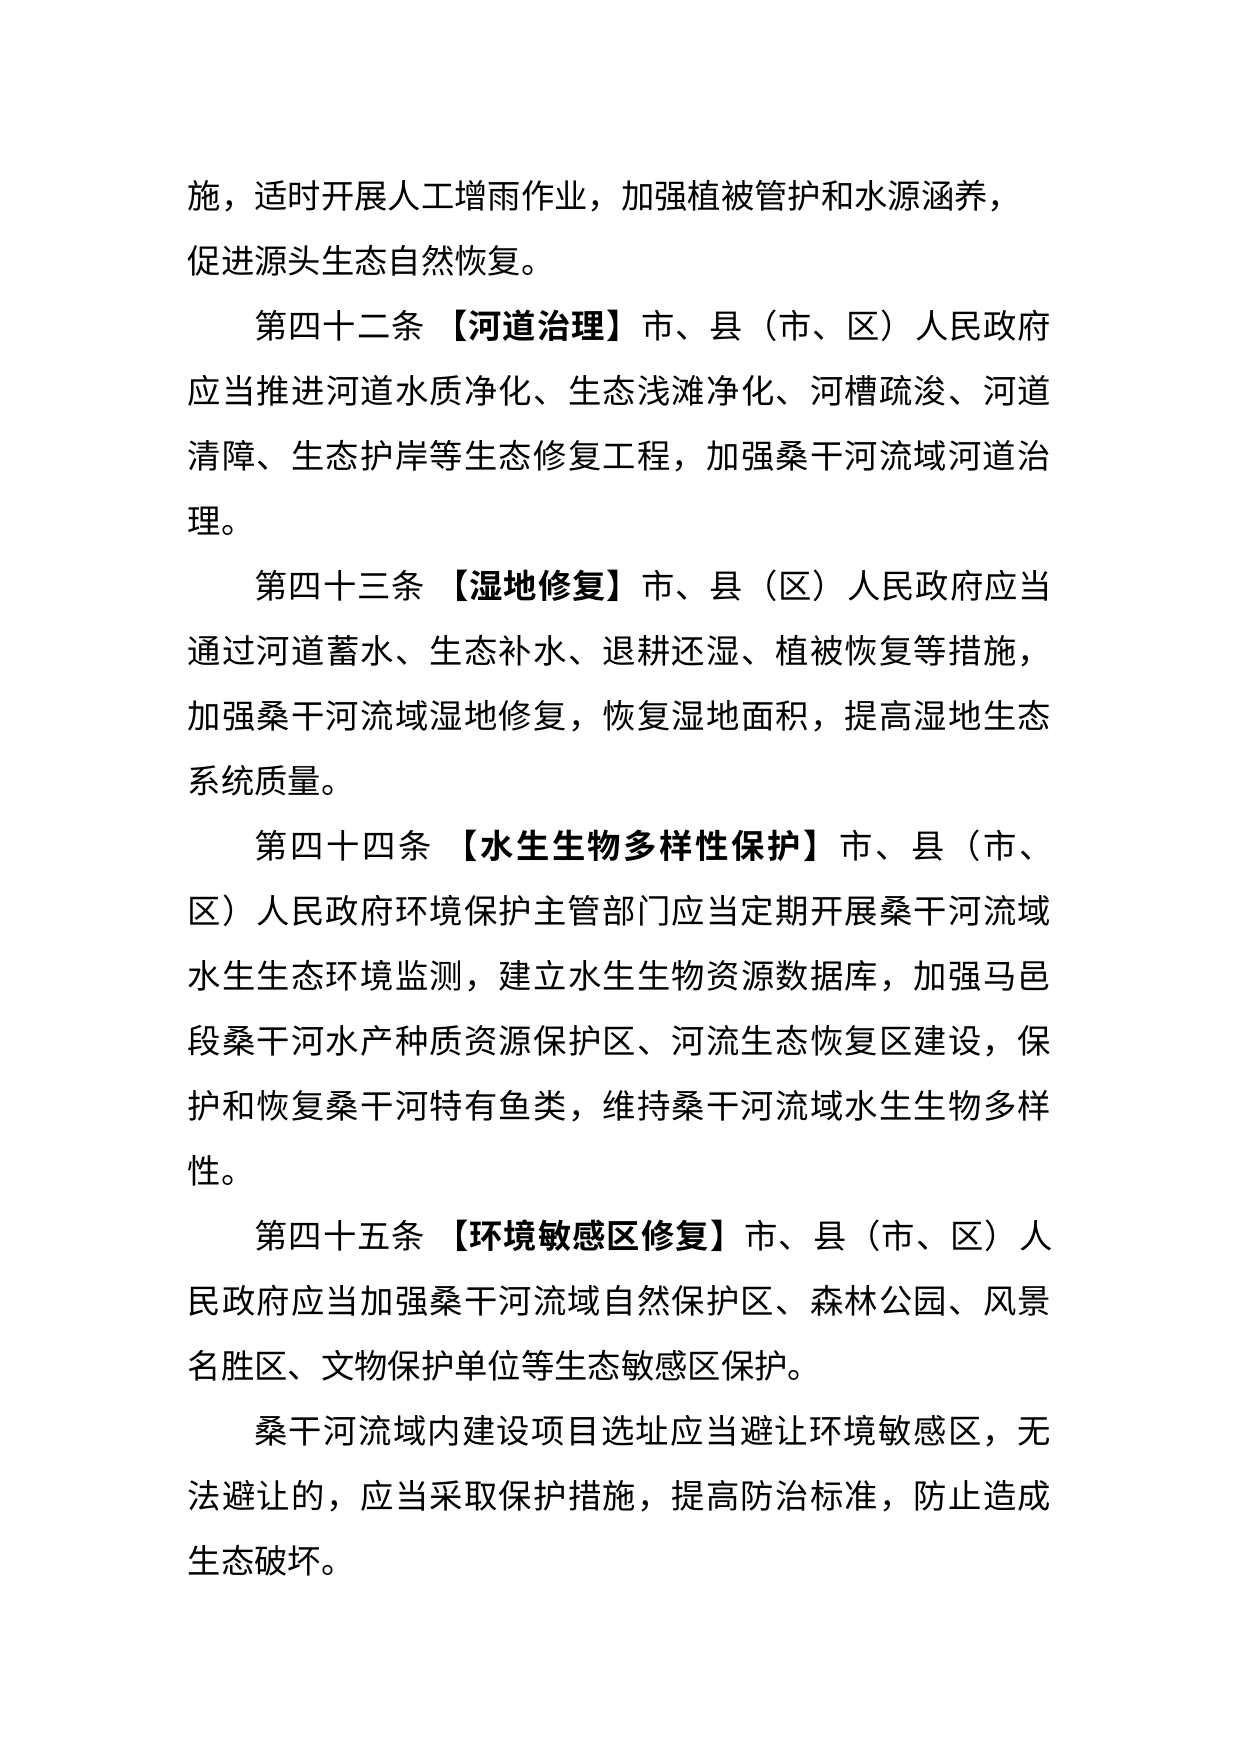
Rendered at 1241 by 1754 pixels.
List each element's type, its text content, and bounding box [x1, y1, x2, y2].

text 第四十四条 【水生生物多样性保护】市、县（市、区）人民政府环境保护主管部门应当定期开展桑干河流域水生生态环境监测，建立水生生物资源数据库，加强马邑段桑干河水产种质资源保护区、河流生态恢复区建设，保护和恢复桑干河特有鱼类，维持桑干河流域水生生物多样性。 [187, 812, 1053, 1202]
text 第四十三条 【湿地修复】市、县（区）人民政府应当通过河道蓄水、生态补水、退耕还湿、植被恢复等措施，加强桑干河流域湿地修复，恢复湿地面积，提高湿地生态系统质量。 [187, 552, 1053, 812]
text 第四十五条 【环境敏感区修复】市、县（市、区）人民政府应当加强桑干河流域自然保护区、森林公园、风景名胜区、文物保护单位等生态敏感区保护。 [187, 1202, 1053, 1397]
text 桑干河流域内建设项目选址应当避让环境敏感区，无法避让的，应当采取保护措施，提高防治标准，防止造成生态破坏。 [187, 1397, 1053, 1592]
text 第四十二条 【河道治理】市、县（市、区）人民政府应当推进河道水质净化、生态浅滩净化、河槽疏浚、河道清障、生态护岸等生态修复工程，加强桑干河流域河道治理。 [187, 292, 1053, 552]
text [187, 162, 1053, 292]
